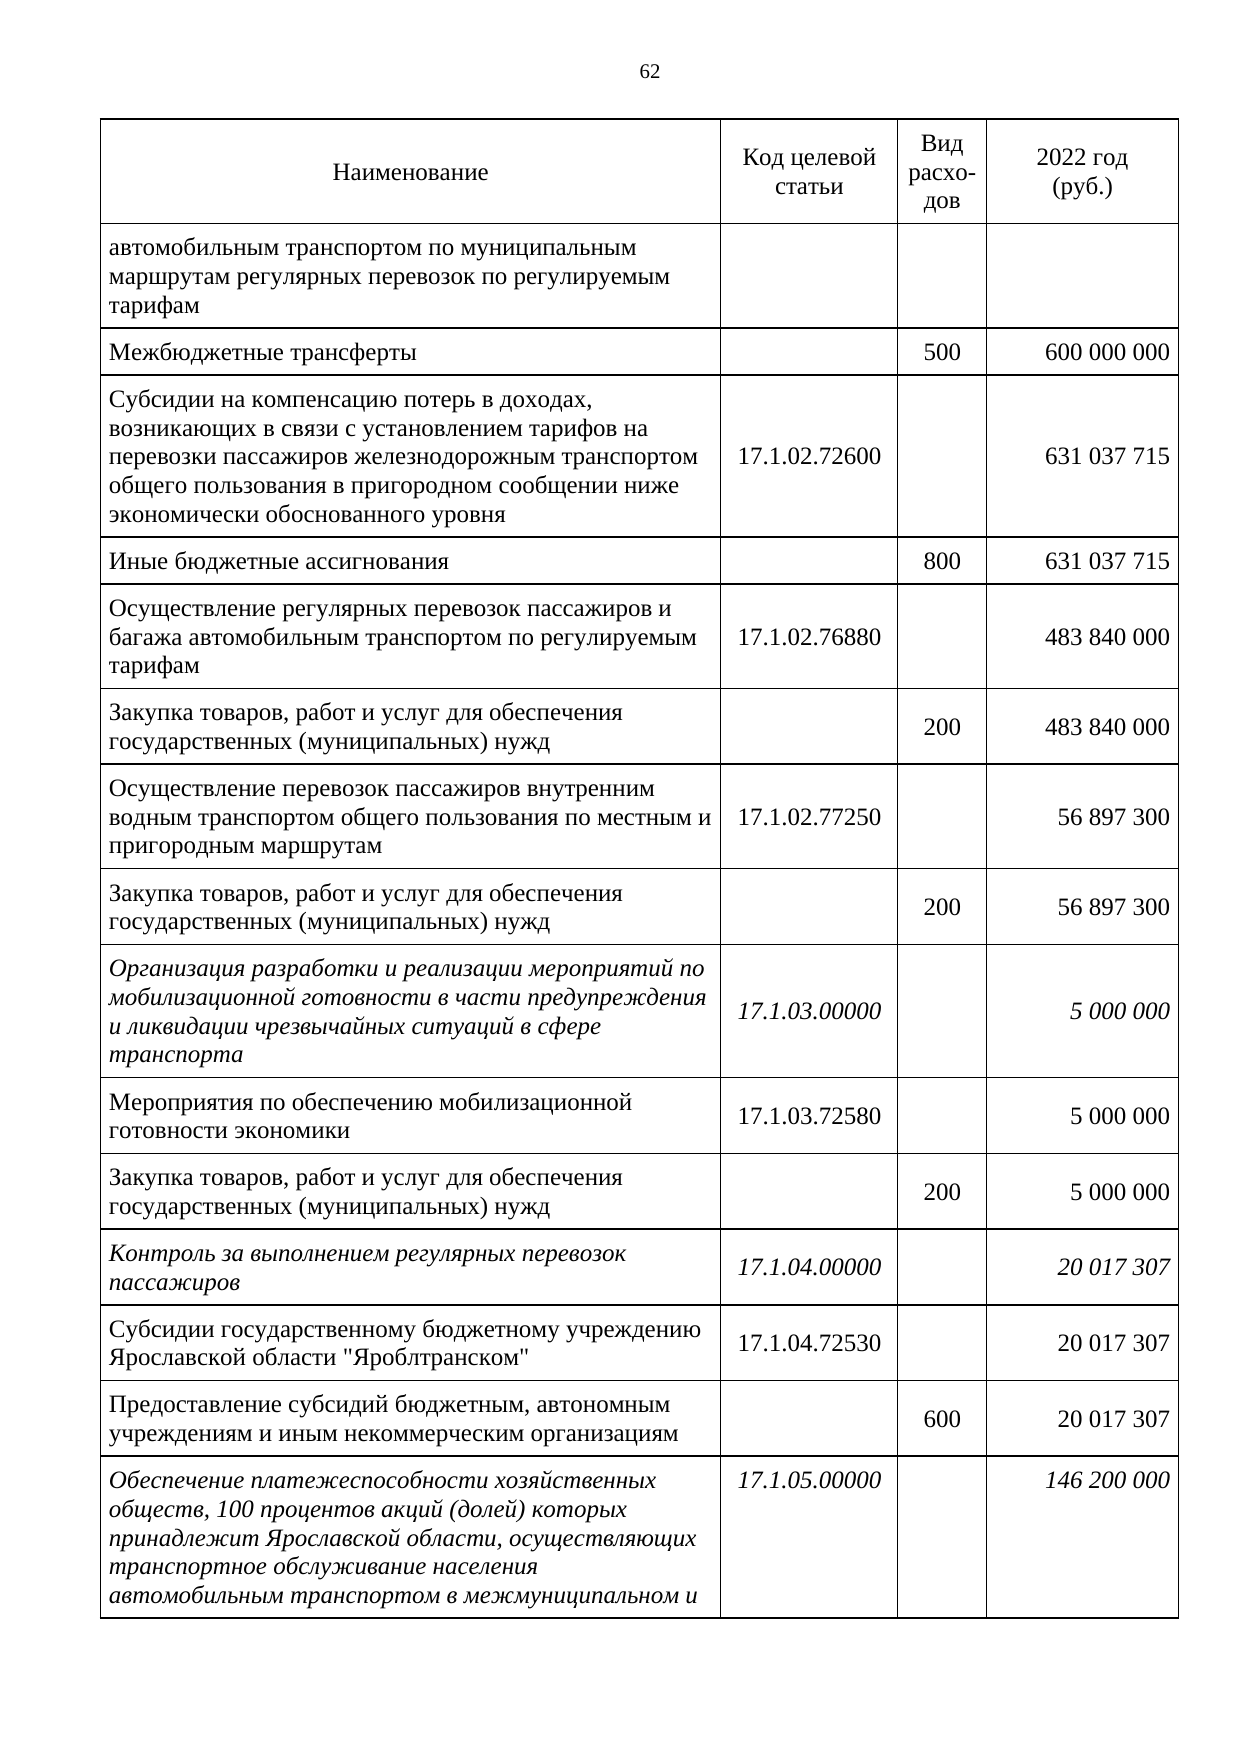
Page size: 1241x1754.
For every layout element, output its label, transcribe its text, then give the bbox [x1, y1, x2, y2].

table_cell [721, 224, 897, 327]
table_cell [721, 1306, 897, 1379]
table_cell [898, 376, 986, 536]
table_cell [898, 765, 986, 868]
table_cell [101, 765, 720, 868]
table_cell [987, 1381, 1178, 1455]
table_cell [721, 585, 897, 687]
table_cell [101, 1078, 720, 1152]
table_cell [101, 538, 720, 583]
table_header Код целевой статьи [721, 120, 897, 223]
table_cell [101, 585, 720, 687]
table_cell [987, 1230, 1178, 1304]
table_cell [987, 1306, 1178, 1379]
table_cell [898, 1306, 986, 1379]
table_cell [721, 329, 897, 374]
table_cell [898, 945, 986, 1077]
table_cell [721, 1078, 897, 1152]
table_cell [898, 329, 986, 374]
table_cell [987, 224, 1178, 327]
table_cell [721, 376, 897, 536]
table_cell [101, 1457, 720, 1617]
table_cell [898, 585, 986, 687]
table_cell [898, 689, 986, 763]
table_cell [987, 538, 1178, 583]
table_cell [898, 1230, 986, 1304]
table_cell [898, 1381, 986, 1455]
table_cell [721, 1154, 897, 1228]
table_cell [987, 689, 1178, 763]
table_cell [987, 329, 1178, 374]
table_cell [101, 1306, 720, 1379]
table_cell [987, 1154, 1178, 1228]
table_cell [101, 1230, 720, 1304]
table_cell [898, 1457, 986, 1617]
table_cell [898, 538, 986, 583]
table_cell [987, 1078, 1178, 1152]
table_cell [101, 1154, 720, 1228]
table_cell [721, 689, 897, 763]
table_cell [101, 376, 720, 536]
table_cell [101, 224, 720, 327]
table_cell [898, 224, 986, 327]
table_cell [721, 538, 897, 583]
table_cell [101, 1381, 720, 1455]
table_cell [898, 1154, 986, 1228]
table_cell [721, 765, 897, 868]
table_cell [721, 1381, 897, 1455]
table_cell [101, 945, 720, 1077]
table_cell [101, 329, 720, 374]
table_header Наименование [101, 120, 720, 223]
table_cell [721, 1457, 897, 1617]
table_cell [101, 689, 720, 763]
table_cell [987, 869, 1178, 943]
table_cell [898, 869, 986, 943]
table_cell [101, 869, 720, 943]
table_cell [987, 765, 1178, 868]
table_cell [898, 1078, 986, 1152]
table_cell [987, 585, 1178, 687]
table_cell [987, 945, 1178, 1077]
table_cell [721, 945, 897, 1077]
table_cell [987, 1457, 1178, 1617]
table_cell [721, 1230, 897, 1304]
table_header 2022 год (руб.) [987, 120, 1178, 223]
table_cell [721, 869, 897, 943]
table_header Вид расхо-дов [898, 120, 986, 223]
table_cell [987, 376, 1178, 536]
